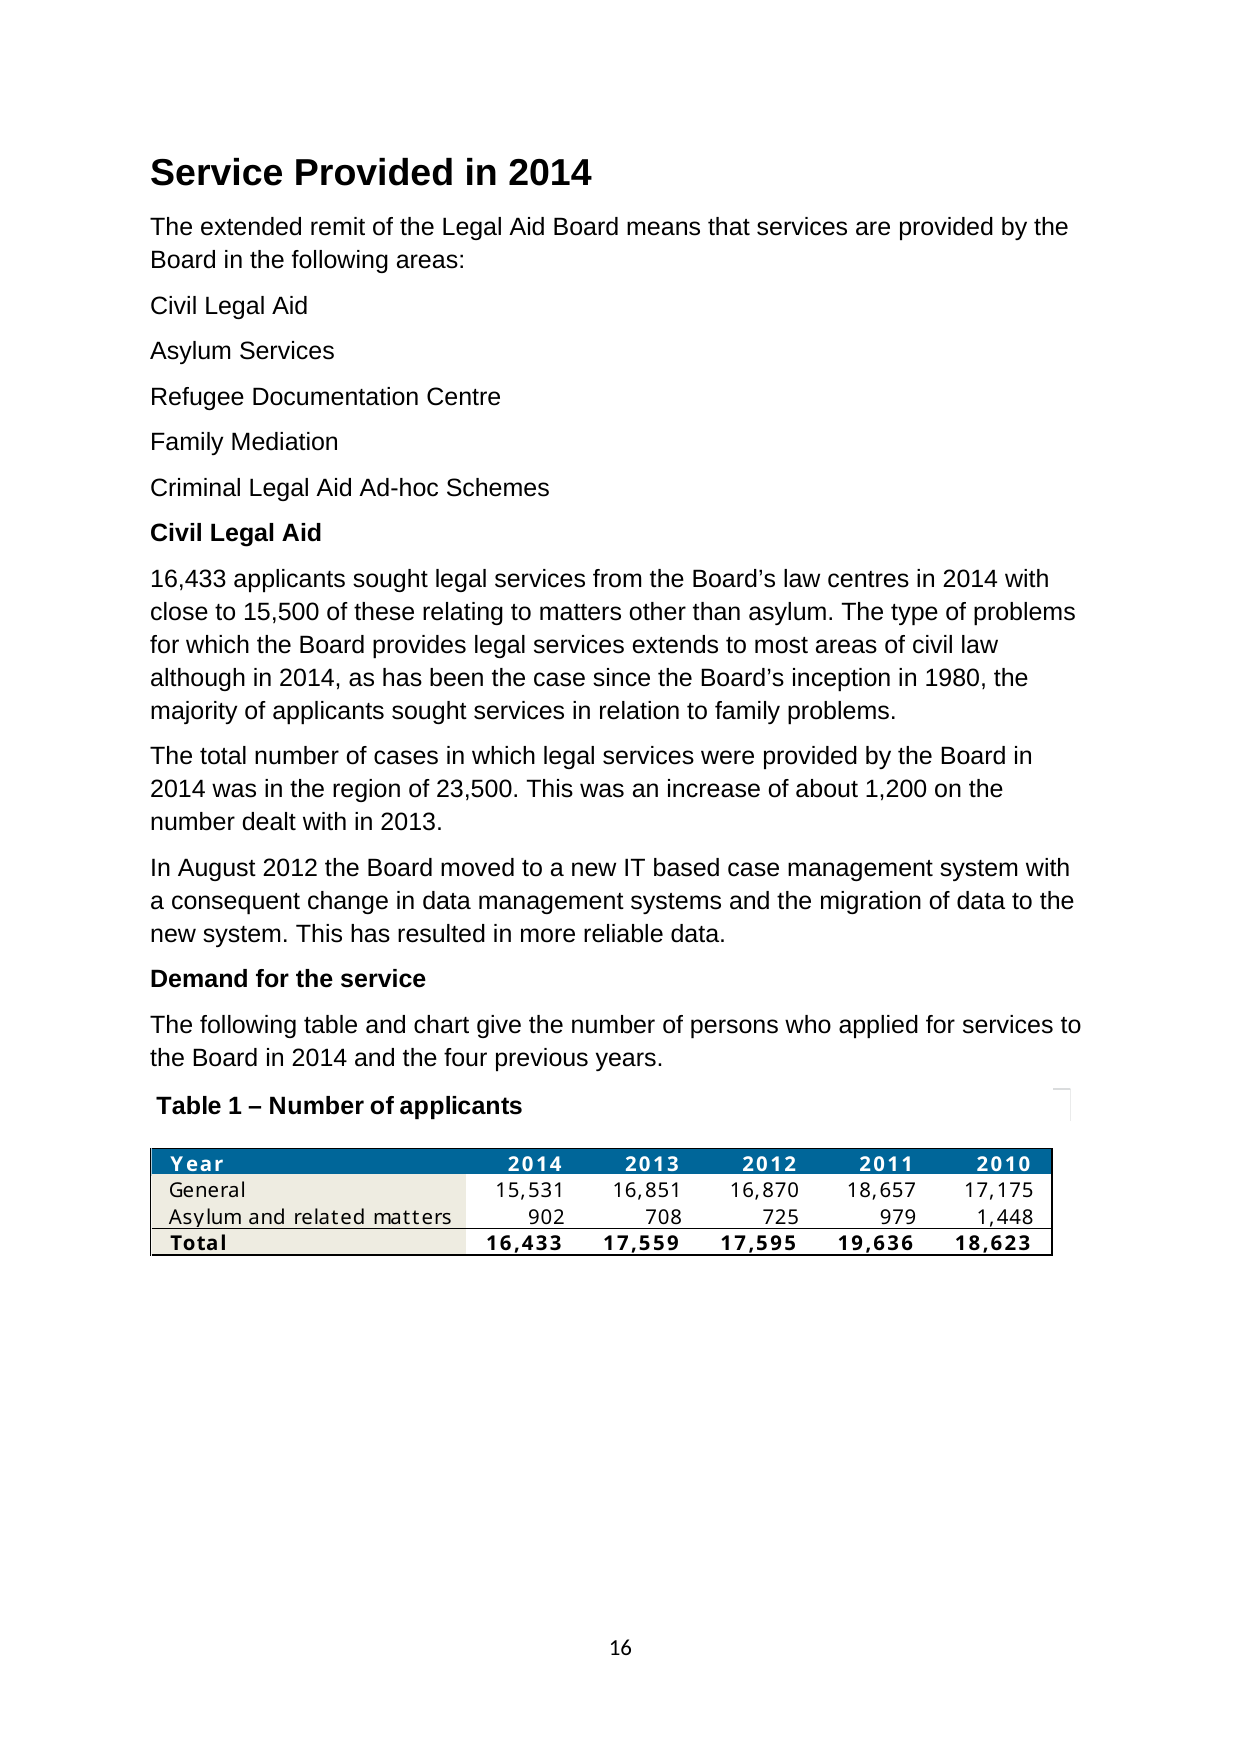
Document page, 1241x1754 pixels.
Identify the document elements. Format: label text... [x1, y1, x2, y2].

text Refugee Documentation Centre [150, 382, 1090, 410]
title Civil Legal Aid [150, 518, 1090, 547]
text The total number of cases in which legal services were provided by the Board in 2014 was in the region of 23,500. This was an increase of about 1,200 on the number dealt with in 2013. [150, 741, 1090, 836]
text The extended remit of the Legal Aid Board means that services are provided by the Board in the following areas: [150, 212, 1090, 274]
subtitle Demand for the service [150, 964, 1090, 993]
text Asylum Services [150, 336, 1090, 365]
text The following table and chart give the number of persons who applied for services to the Board in 2014 and the four previous years. [150, 1010, 1090, 1072]
title Service Provided in 2014 [150, 150, 1090, 193]
text 16,433 applicants sought legal services from the Board’s law centres in 2014 with close to 15,500 of these relating to matters other than asylum. The type of problems for which the Board provides legal services extends to most areas of civil law although in 2014, as has been the case since the Board’s inception in 1980, the majority of applicants sought services in relation to family problems. [150, 564, 1090, 724]
text Civil Legal Aid [150, 291, 1090, 319]
text In August 2012 the Board moved to a new IT based case management system with a consequent change in data management systems and the migration of data to the new system. This has resulted in more reliable data. [150, 853, 1090, 948]
text Family Mediation [150, 427, 1090, 456]
text Criminal Legal Aid Ad-hoc Schemes [150, 473, 1090, 501]
